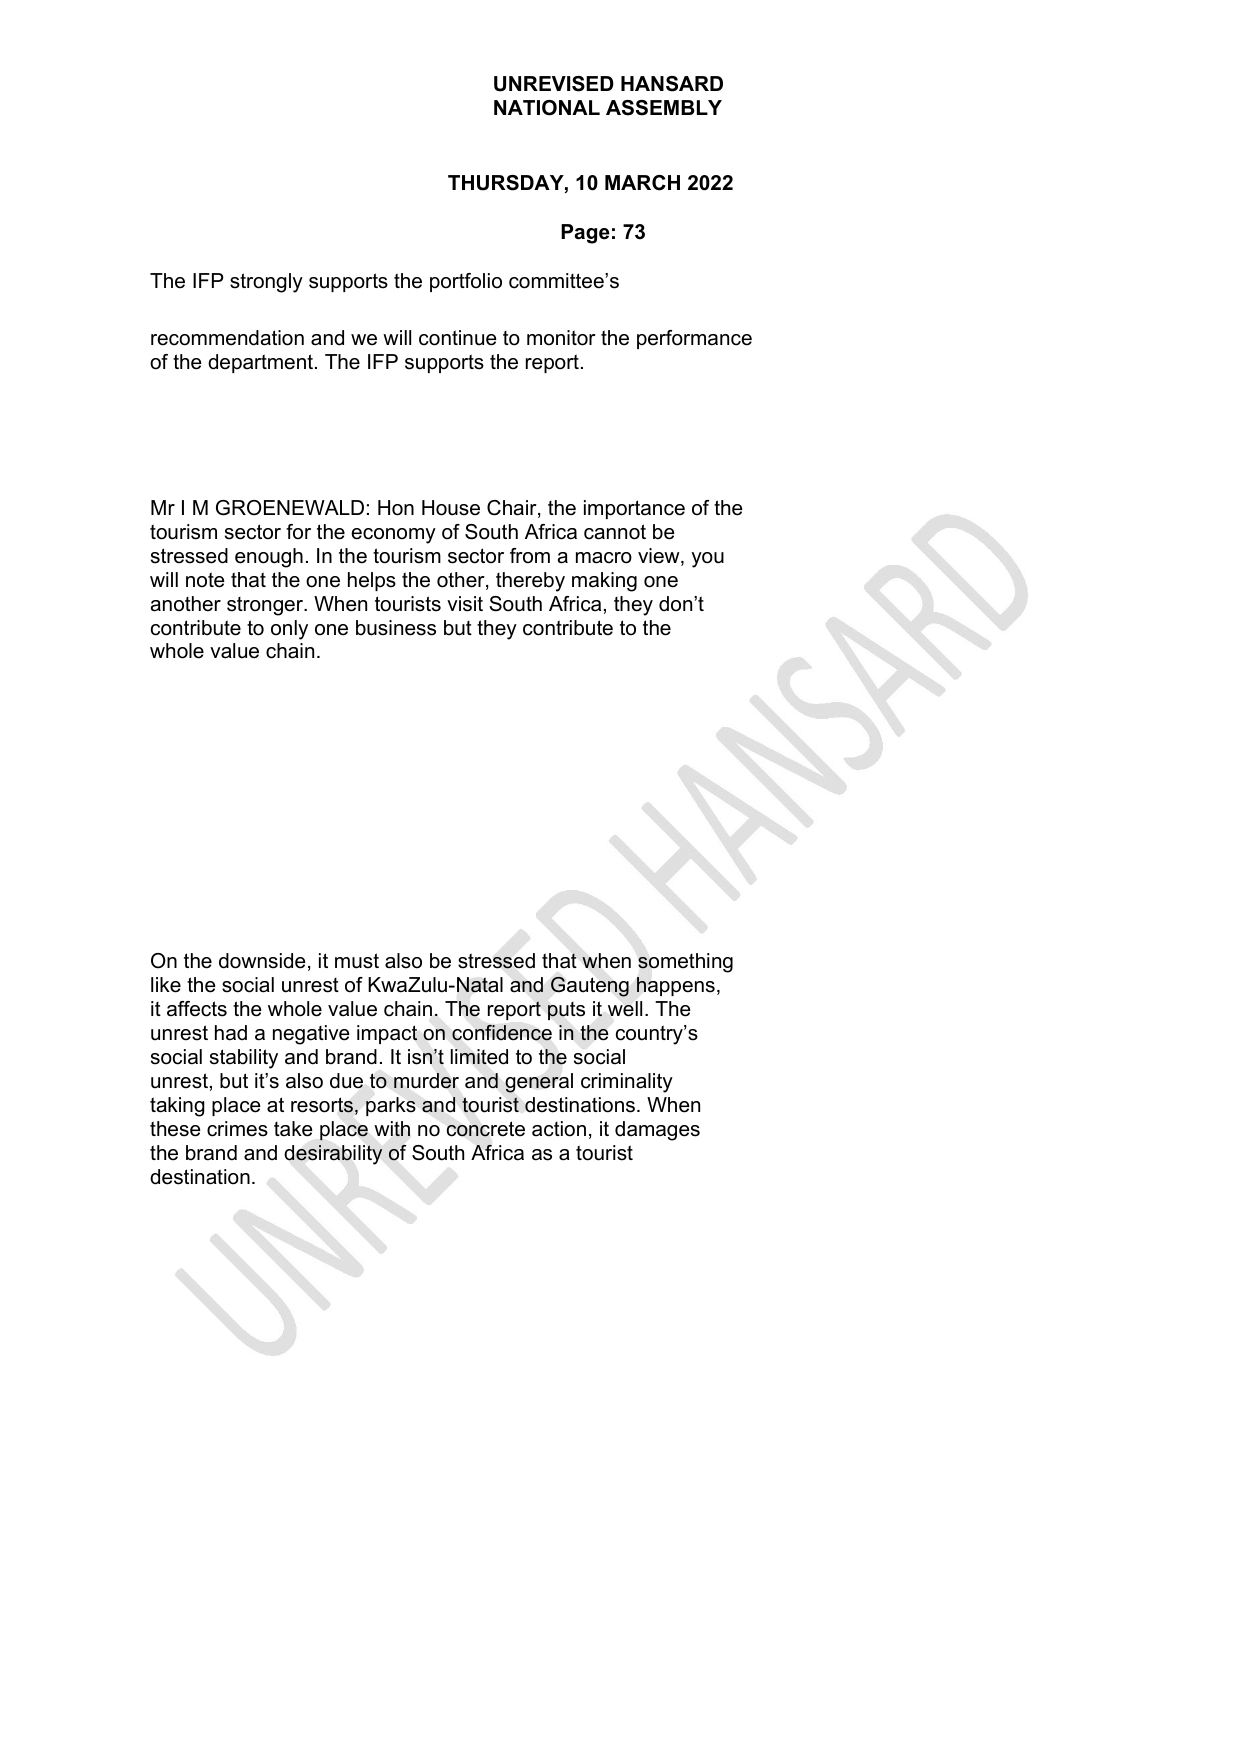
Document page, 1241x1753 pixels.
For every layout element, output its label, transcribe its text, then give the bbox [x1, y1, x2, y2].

text UNREVISED HANSARD [493, 72, 773, 96]
text of the department. The IFP supports the report. [150, 350, 1105, 374]
text the brand and desirability of South Africa as a tourist [150, 1141, 1105, 1164]
text whole value chain. [150, 639, 1105, 663]
text will note that the one helps the other, thereby making one [150, 567, 1105, 591]
text tourism sector for the economy of South Africa cannot be [150, 519, 1105, 543]
text Mr I M GROENEWALD: Hon House Chair, the importance of the [150, 496, 1105, 519]
text contribute to only one business but they contribute to the [150, 615, 1105, 639]
text taking place at resorts, parks and tourist destinations. When [150, 1093, 1105, 1117]
text unrest had a negative impact on confidence in the country’s [150, 1021, 1105, 1045]
text stressed enough. In the tourism sector from a macro view, you [150, 543, 1105, 567]
text like the social unrest of KwaZulu-Natal and Gauteng happens, [150, 973, 1105, 997]
text Page: 73 [560, 219, 705, 243]
text social stability and brand. It isn’t limited to the social [150, 1045, 1105, 1069]
text On the downside, it must also be stressed that when something [150, 949, 1105, 973]
text unrest, but it’s also due to murder and general criminality [150, 1069, 1105, 1093]
text it affects the whole value chain. The report puts it well. The [150, 997, 1105, 1021]
picture [172, 1188, 1030, 1358]
text these crimes take place with no concrete action, it damages [150, 1117, 1105, 1141]
text recommendation and we will continue to monitor the performance [150, 326, 1105, 350]
text another stronger. When tourists visit South Africa, they don’t [150, 591, 1105, 615]
text THURSDAY, 10 MARCH 2022 [448, 170, 818, 194]
picture [172, 663, 1030, 949]
text NATIONAL ASSEMBLY [493, 96, 773, 120]
text destination. [150, 1164, 1105, 1188]
text The IFP strongly supports the portfolio committee’s [150, 269, 940, 293]
